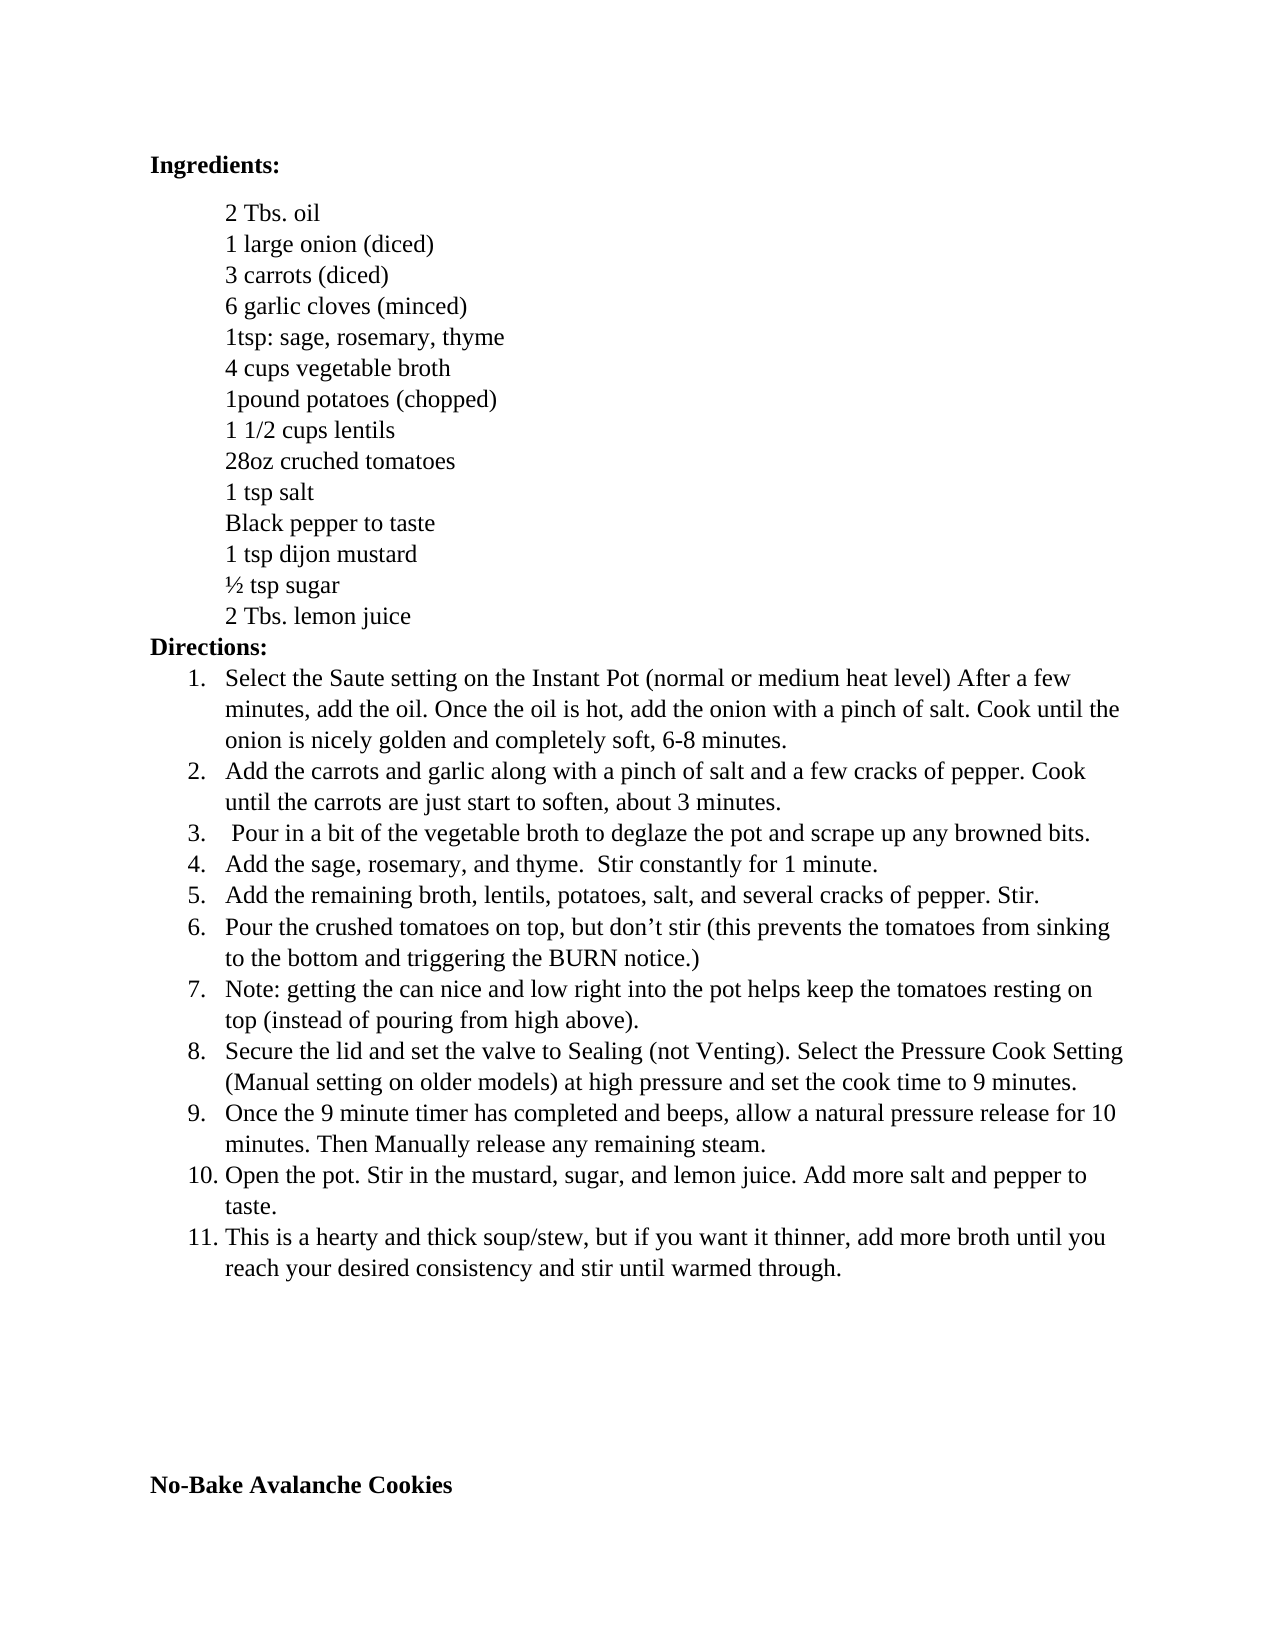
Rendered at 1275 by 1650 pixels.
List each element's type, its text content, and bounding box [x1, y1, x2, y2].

text 1pound potatoes (chopped) [150, 384, 1125, 413]
list This is a hearty and thick soup/stew, but if you want it thinner, add more broth until you reach your desired consistency and stir until warmed through. [187, 1222, 1125, 1282]
list Once the 9 minute timer has completed and beeps, allow a natural pressure release for 10 minutes. Then Manually release any remaining steam. [187, 1098, 1125, 1158]
text 3 carrots (diced) [150, 260, 1125, 288]
list Add the carrots and garlic along with a pinch of salt and a few cracks of pepper. Cook until the carrots are just start to soften, about 3 minutes. [187, 756, 1125, 816]
text 4 cups vegetable broth [150, 353, 1125, 382]
text 1tsp: sage, rosemary, thyme [150, 322, 1125, 351]
text 28oz cruched tomatoes [150, 446, 1125, 475]
list Select the Saute setting on the Instant Pot (normal or medium heat level) After a few minutes, add the oil. Once the oil is hot, add the onion with a pinch of salt. Cook until the onion is nicely golden and completely soft, 6-8 minutes. [187, 663, 1125, 754]
list Pour the crushed tomatoes on top, but don’t stir (this prevents the tomatoes from sinking to the bottom and triggering the BURN notice.) [187, 912, 1125, 971]
text Directions: [150, 632, 1125, 661]
text 1 tsp dijon mustard [150, 539, 1125, 568]
text ½ tsp sugar [150, 570, 1125, 599]
text 1 large onion (diced) [150, 229, 1125, 257]
list Add the remaining broth, lentils, potatoes, salt, and several cracks of pepper. Stir. [187, 881, 1125, 909]
text 1 tsp salt [150, 477, 1125, 506]
list Note: getting the can nice and low right into the pot helps keep the tomatoes resting on top (instead of pouring from high above). [187, 974, 1125, 1033]
text 2 Tbs. oil [150, 198, 1125, 226]
text Ingredients: [150, 150, 1125, 179]
text 2 Tbs. lemon juice [150, 601, 1125, 630]
text No-Bake Avalanche Cookies [150, 1470, 1125, 1499]
text Black pepper to taste [150, 508, 1125, 537]
list Open the pot. Stir in the mustard, sugar, and lemon juice. Add more salt and pepper to taste. [187, 1160, 1125, 1220]
text 1 1/2 cups lentils [150, 415, 1125, 444]
text 6 garlic cloves (minced) [150, 291, 1125, 319]
list Add the sage, rosemary, and thyme. Stir constantly for 1 minute. [187, 849, 1125, 878]
list Secure the lid and set the valve to Sealing (not Venting). Select the Pressure Cook Setting (Manual setting on older models) at high pressure and set the cook time to 9 minutes. [187, 1036, 1125, 1096]
list Pour in a bit of the vegetable broth to deglaze the pot and scrape up any browned bits. [187, 818, 1125, 847]
